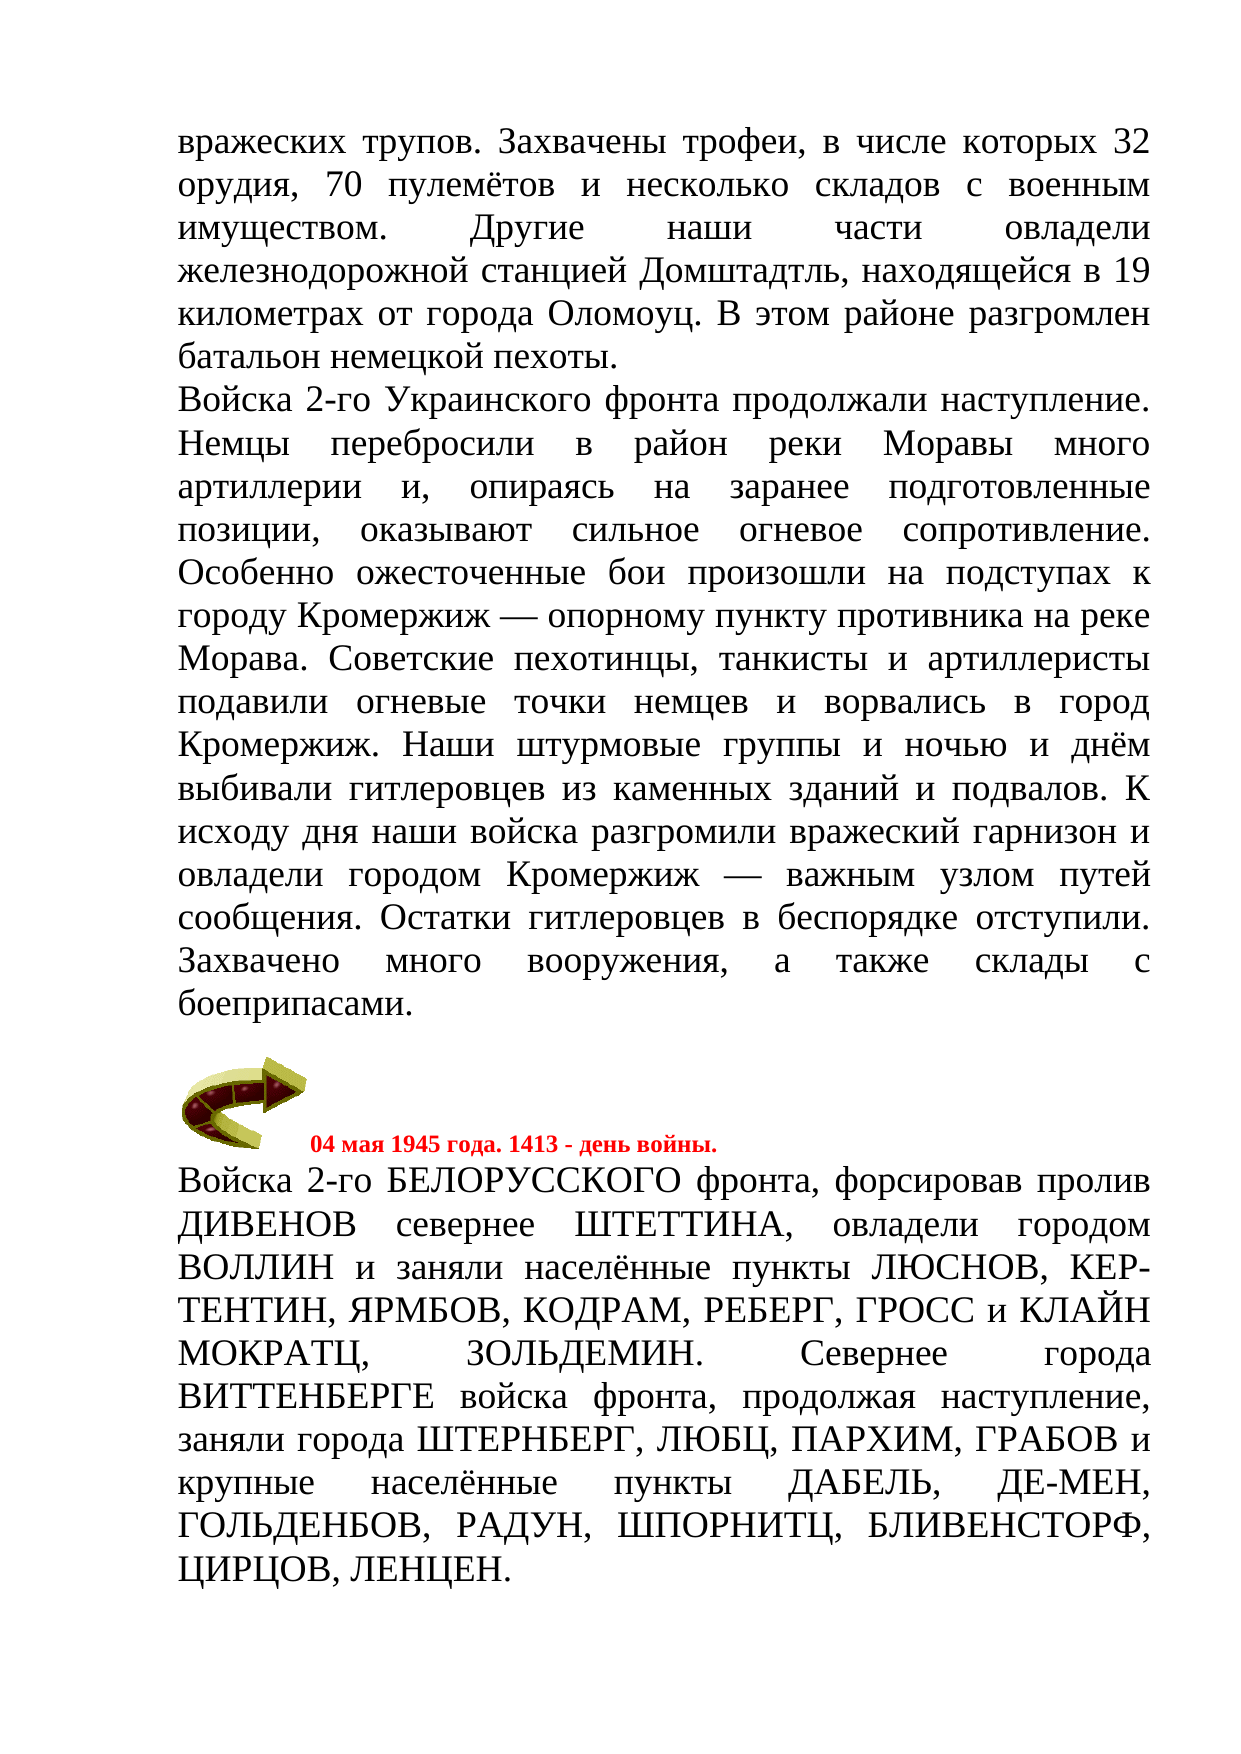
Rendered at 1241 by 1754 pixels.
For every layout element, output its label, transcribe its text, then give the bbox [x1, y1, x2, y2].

text Войска 2-го БЕЛОРУССКОГО фронта, форсировав пролив ДИВЕНОВ севернее ШТЕТТИНА, овладели городом ВОЛЛИН и заняли населённые пункты ЛЮСНОВ, КЕР-ТЕНТИН, ЯРМБОВ, КОДРАМ, РЕБЕРГ, ГРОСС и КЛАЙН МОКРАТЦ, ЗОЛЬДЕМИН. Севернее города ВИТТЕНБЕРГЕ войска фронта, продолжая наступление, заняли города ШТЕРНБЕРГ, ЛЮБЦ, ПАРХИМ, ГРАБОВ и крупные населённые пункты ДАБЕЛЬ, ДЕ-МЕН, ГОЛЬДЕНБОВ, РАДУН, ШПОРНИТЦ, БЛИВЕНСТОРФ, ЦИРЦОВ, ЛЕНЦЕН. [177, 1158, 1152, 1589]
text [177, 118, 1152, 377]
picture [177, 1052, 310, 1153]
text 04 мая 1945 года. 1413 - день войны. [177, 1052, 1152, 1158]
text Войска 2-го Украинского фронта продолжали наступление. Немцы перебросили в район реки Моравы много артиллерии и, опираясь на заранее подготовленные позиции, оказывают сильное огневое сопротивление. Особенно ожесточенные бои произошли на подступах к городу Кромержиж — опорному пункту противника на реке Морава. Советские пехотинцы, танкисты и артиллеристы подавили огневые точки немцев и ворвались в город Кромержиж. Наши штурмовые группы и ночью и днём выбивали гитлеровцев из каменных зданий и подвалов. К исходу дня наши войска разгромили вражеский гарнизон и овладели городом Кромержиж — важным узлом путей сообщения. Остатки гитлеровцев в беспорядке отступили. Захвачено много вооружения, а также склады с боеприпасами. [177, 377, 1152, 1024]
